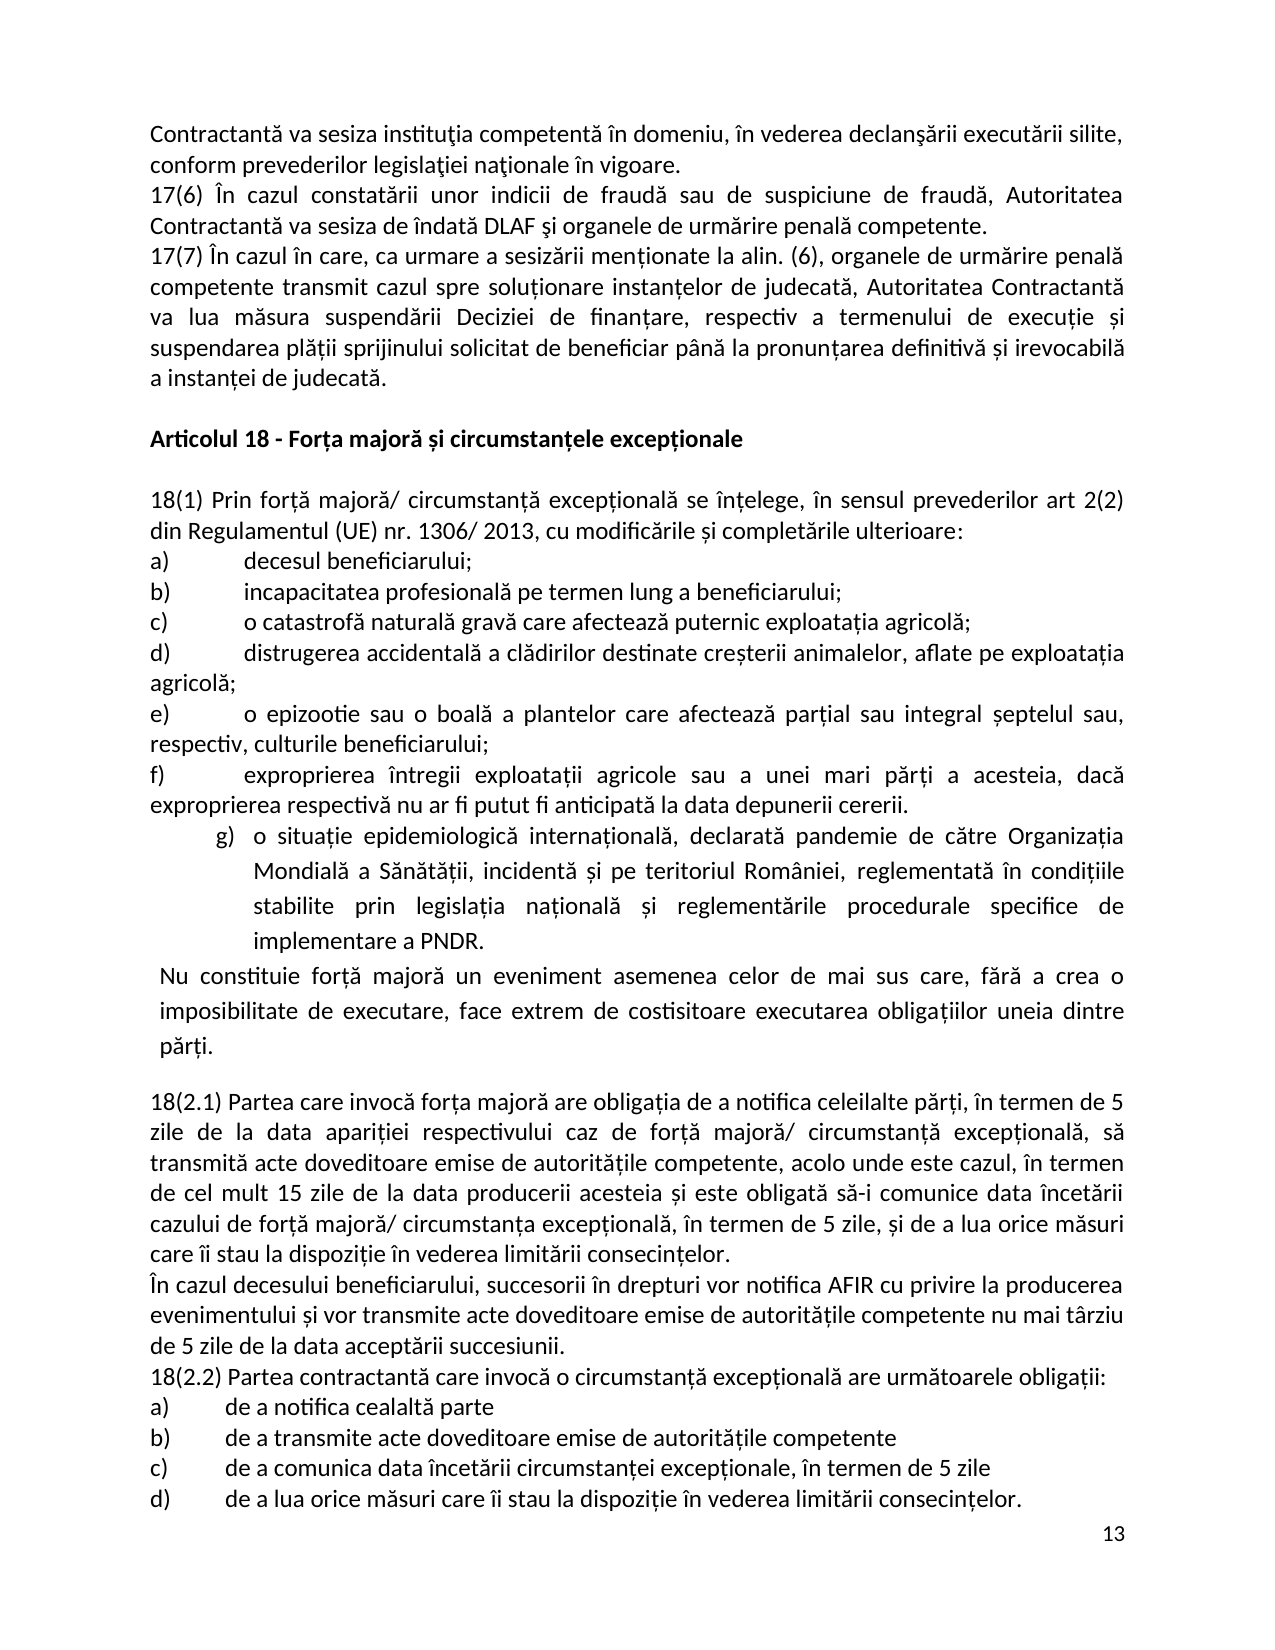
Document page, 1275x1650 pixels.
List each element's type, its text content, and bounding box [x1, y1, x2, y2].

text c) de a comunica data încetării circumstanței excepționale, în termen de 5 zile [150, 1452, 1125, 1483]
text 18(2.2) Partea contractantă care invocă o circumstanță excepțională are următoarele obligații: [150, 1361, 1125, 1391]
list distrugerea accidentală a clădirilor destinate creșterii animalelor, aflate pe exploatația agricolă; [150, 637, 1125, 698]
text 17(6) În cazul constatării unor indicii de fraudă sau de suspiciune de fraudă, Autoritatea Contractantă va sesiza de îndată DLAF şi organele de urmărire penală competente. [150, 179, 1125, 240]
text În cazul decesului beneficiarului, succesorii în drepturi vor notifica AFIR cu privire la producerea evenimentului și vor transmite acte doveditoare emise de autorităţile competente nu mai târziu de 5 zile de la data acceptării succesiunii. [150, 1269, 1125, 1361]
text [150, 118, 1125, 179]
text b) de a transmite acte doveditoare emise de autorităţile competente [150, 1422, 1125, 1452]
text d) de a lua orice măsuri care îi stau la dispoziţie în vederea limitării consecinţelor. [150, 1483, 1125, 1513]
text 18(2.1) Partea care invocă forţa majoră are obligaţia de a notifica celeilalte părţi, în termen de 5 zile de la data apariţiei respectivului caz de forţă majoră/ circumstanţă excepţională, să transmită acte doveditoare emise de autorităţile competente, acolo unde este cazul, în termen de cel mult 15 zile de la data producerii acesteia şi este obligată să-i comunice data încetării cazului de forţă majoră/ circumstanţa excepţională, în termen de 5 zile, şi de a lua orice măsuri care îi stau la dispoziţie în vederea limitării consecinţelor. [150, 1086, 1125, 1269]
list decesul beneficiarului; [150, 546, 1125, 576]
text 17(7) În cazul în care, ca urmare a sesizării menţionate la alin. (6), organele de urmărire penală competente transmit cazul spre soluţionare instanţelor de judecată, Autoritatea Contractantă va lua măsura suspendării Deciziei de finanţare, respectiv a termenului de execuţie şi suspendarea plăţii sprijinului solicitat de beneficiar până la pronunţarea definitivă și irevocabilă a instanței de judecată. [150, 240, 1125, 393]
list exproprierea întregii exploatații agricole sau a unei mari părți a acesteia, dacă exproprierea respectivă nu ar fi putut fi anticipată la data depunerii cererii. [150, 759, 1125, 820]
list o situație epidemiologică internațională, declarată pandemie de către Organizația Mondială a Sănătății, incidentă şi pe teritoriul României, reglementată în condițiile stabilite prin legislaţia naţională şi reglementările procedurale specifice de implementare a PNDR. [216, 820, 1125, 956]
text 18(1) Prin forţă majoră/ circumstanţă excepţională se înţelege, în sensul prevederilor art 2(2) din Regulamentul (UE) nr. 1306/ 2013, cu modificările şi completările ulterioare: [150, 484, 1125, 546]
text Articolul 18 - Forţa majoră şi circumstanţele excepţionale [150, 423, 1125, 454]
list o epizootie sau o boală a plantelor care afectează parțial sau integral șeptelul sau, respectiv, culturile beneficiarului; [150, 698, 1125, 759]
list incapacitatea profesională pe termen lung a beneficiarului; [150, 576, 1125, 607]
list o catastrofă naturală gravă care afectează puternic exploatația agricolă; [150, 607, 1125, 637]
list Nu constituie forţă majoră un eveniment asemenea celor de mai sus care, fără a crea o imposibilitate de executare, face extrem de costisitoare executarea obligaţiilor uneia dintre părţi. [159, 960, 1125, 1061]
text a) de a notifica cealaltă parte [150, 1391, 1125, 1422]
